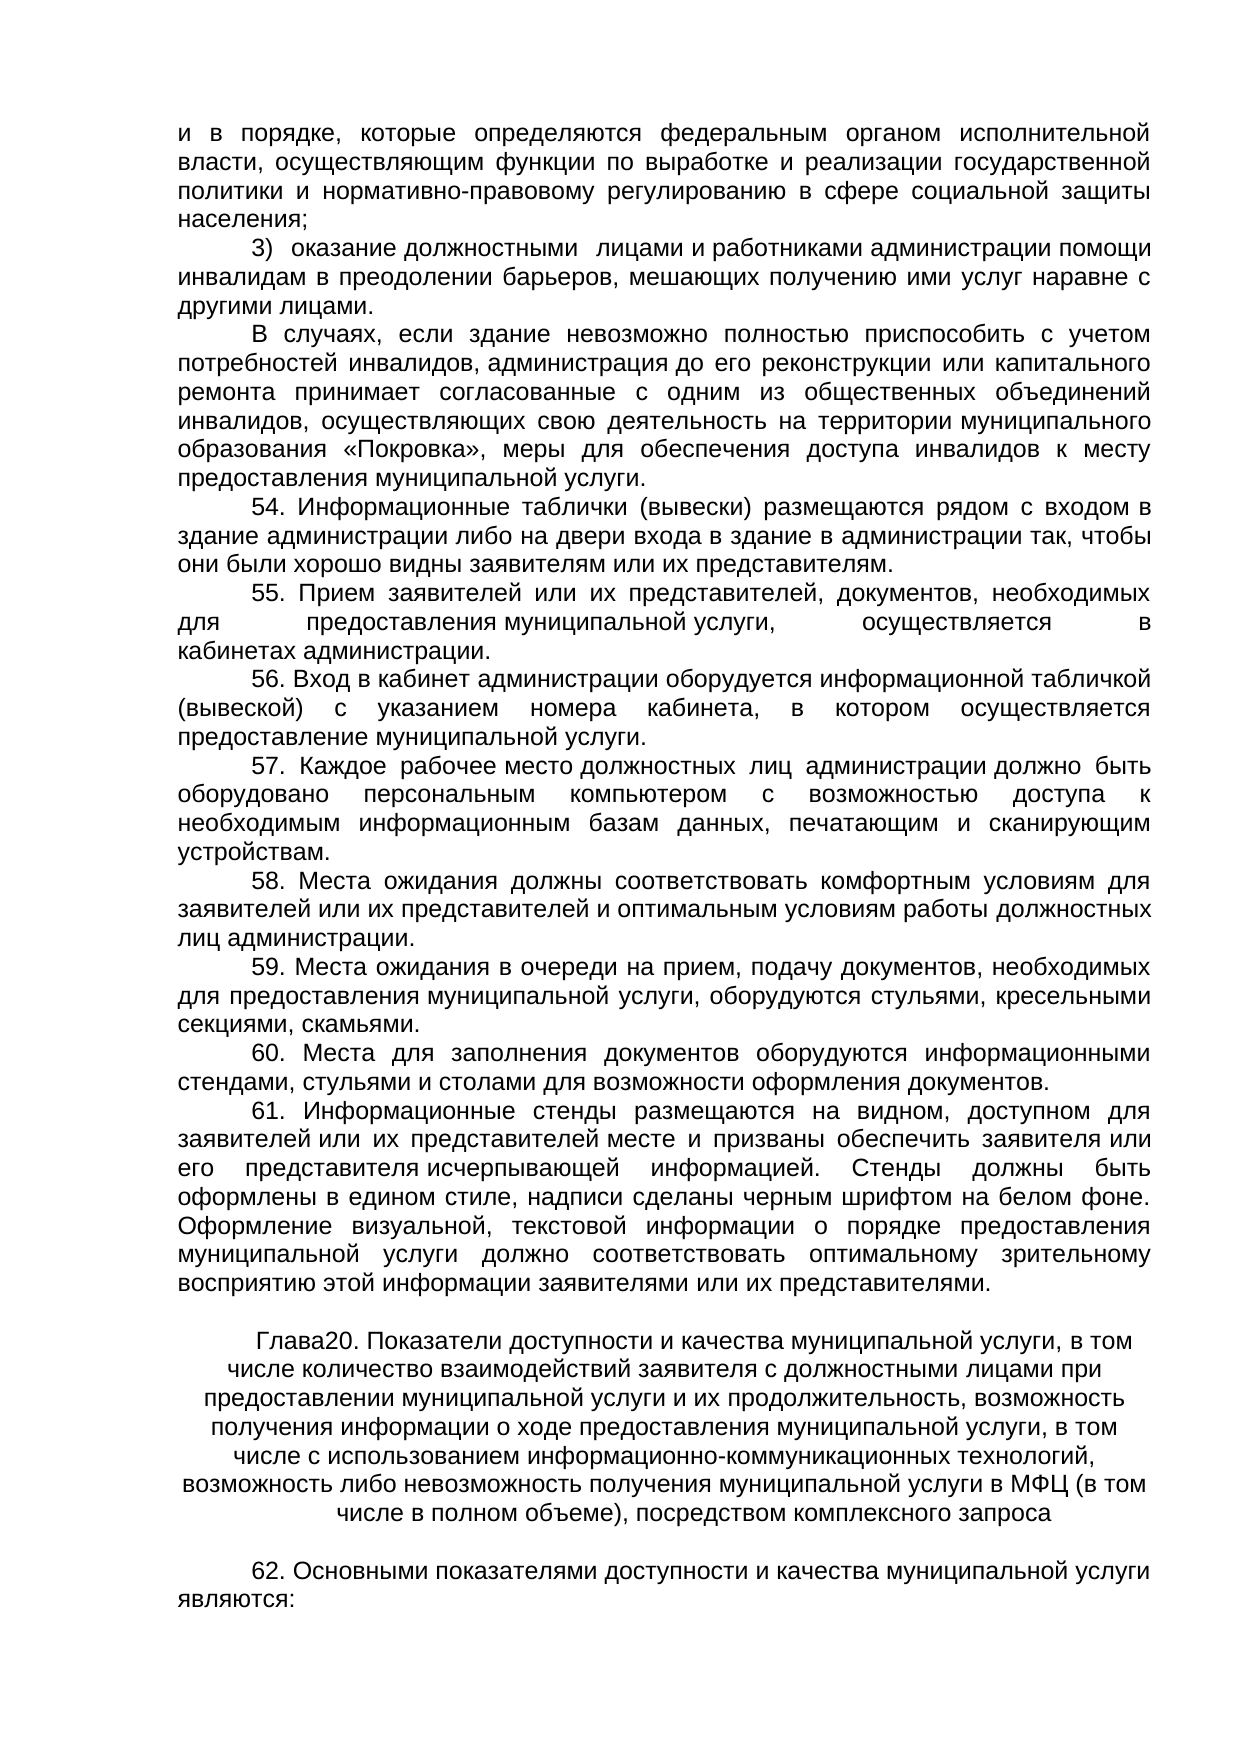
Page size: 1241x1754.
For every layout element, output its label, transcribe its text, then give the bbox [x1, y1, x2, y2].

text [177, 118, 1152, 233]
text 61. Информационные стенды размещаются на видном, доступном для заявителей или их представителей месте и призваны обеспечить заявителя или его представителя исчерпывающей информацией. Стенды должны быть оформлены в едином стиле, надписи сделаны черным шрифтом на белом фоне. Оформление визуальной, текстовой информации о порядке предоставления муниципальной услуги должно соответствовать оптимальному зрительному восприятию этой информации заявителями или их представителями. [177, 1096, 1152, 1297]
text 55. Прием заявителей или их представителей, документов, необходимых для предоставления муниципальной услуги, осуществляется в кабинетах администрации. [177, 578, 1152, 664]
text 3) оказание должностными лицами и работниками администрации помощи инвалидам в преодолении барьеров, мешающих получению ими услуг наравне с другими лицами. [177, 233, 1152, 319]
text 58. Места ожидания должны соответствовать комфортным условиям для заявителей или их представителей и оптимальным условиям работы должностных лиц администрации. [177, 866, 1152, 952]
text 60. Места для заполнения документов оборудуются информационными стендами, стульями и столами для возможности оформления документов. [177, 1038, 1152, 1096]
text числе в полном объеме), посредством комплексного запроса [177, 1498, 1152, 1527]
text 54. Информационные таблички (вывески) размещаются рядом с входом в здание администрации либо на двери входа в здание в администрации так, чтобы они были хорошо видны заявителям или их представителям. [177, 492, 1152, 578]
text В случаях, если здание невозможно полностью приспособить с учетом потребностей инвалидов, администрация до его реконструкции или капитального ремонта принимает согласованные с одним из общественных объединений инвалидов, осуществляющих свою деятельность на территории муниципального образования «Покровка», меры для обеспечения доступа инвалидов к месту предоставления муниципальной услуги. [177, 319, 1152, 492]
text 56. Вход в кабинет администрации оборудуется информационной табличкой (вывеской) с указанием номера кабинета, в котором осуществляется предоставление муниципальной услуги. [177, 664, 1152, 751]
text 62. Основными показателями доступности и качества муниципальной услуги являются: [177, 1556, 1152, 1613]
text 59. Места ожидания в очереди на прием, подачу документов, необходимых для предоставления муниципальной услуги, оборудуются стульями, кресельными секциями, скамьями. [177, 952, 1152, 1038]
text 57. Каждое рабочее место должностных лиц администрации должно быть оборудовано персональным компьютером с возможностью доступа к необходимым информационным базам данных, печатающим и сканирующим устройствам. [177, 751, 1152, 866]
text Глава20. Показатели доступности и качества муниципальной услуги, в том числе количество взаимодействий заявителя с должностными лицами при предоставлении муниципальной услуги и их продолжительность, возможность получения информации о ходе предоставления муниципальной услуги, в том числе с использованием информационно-коммуникационных технологий, возможность либо невозможность получения муниципальной услуги в МФЦ (в том [177, 1326, 1152, 1498]
